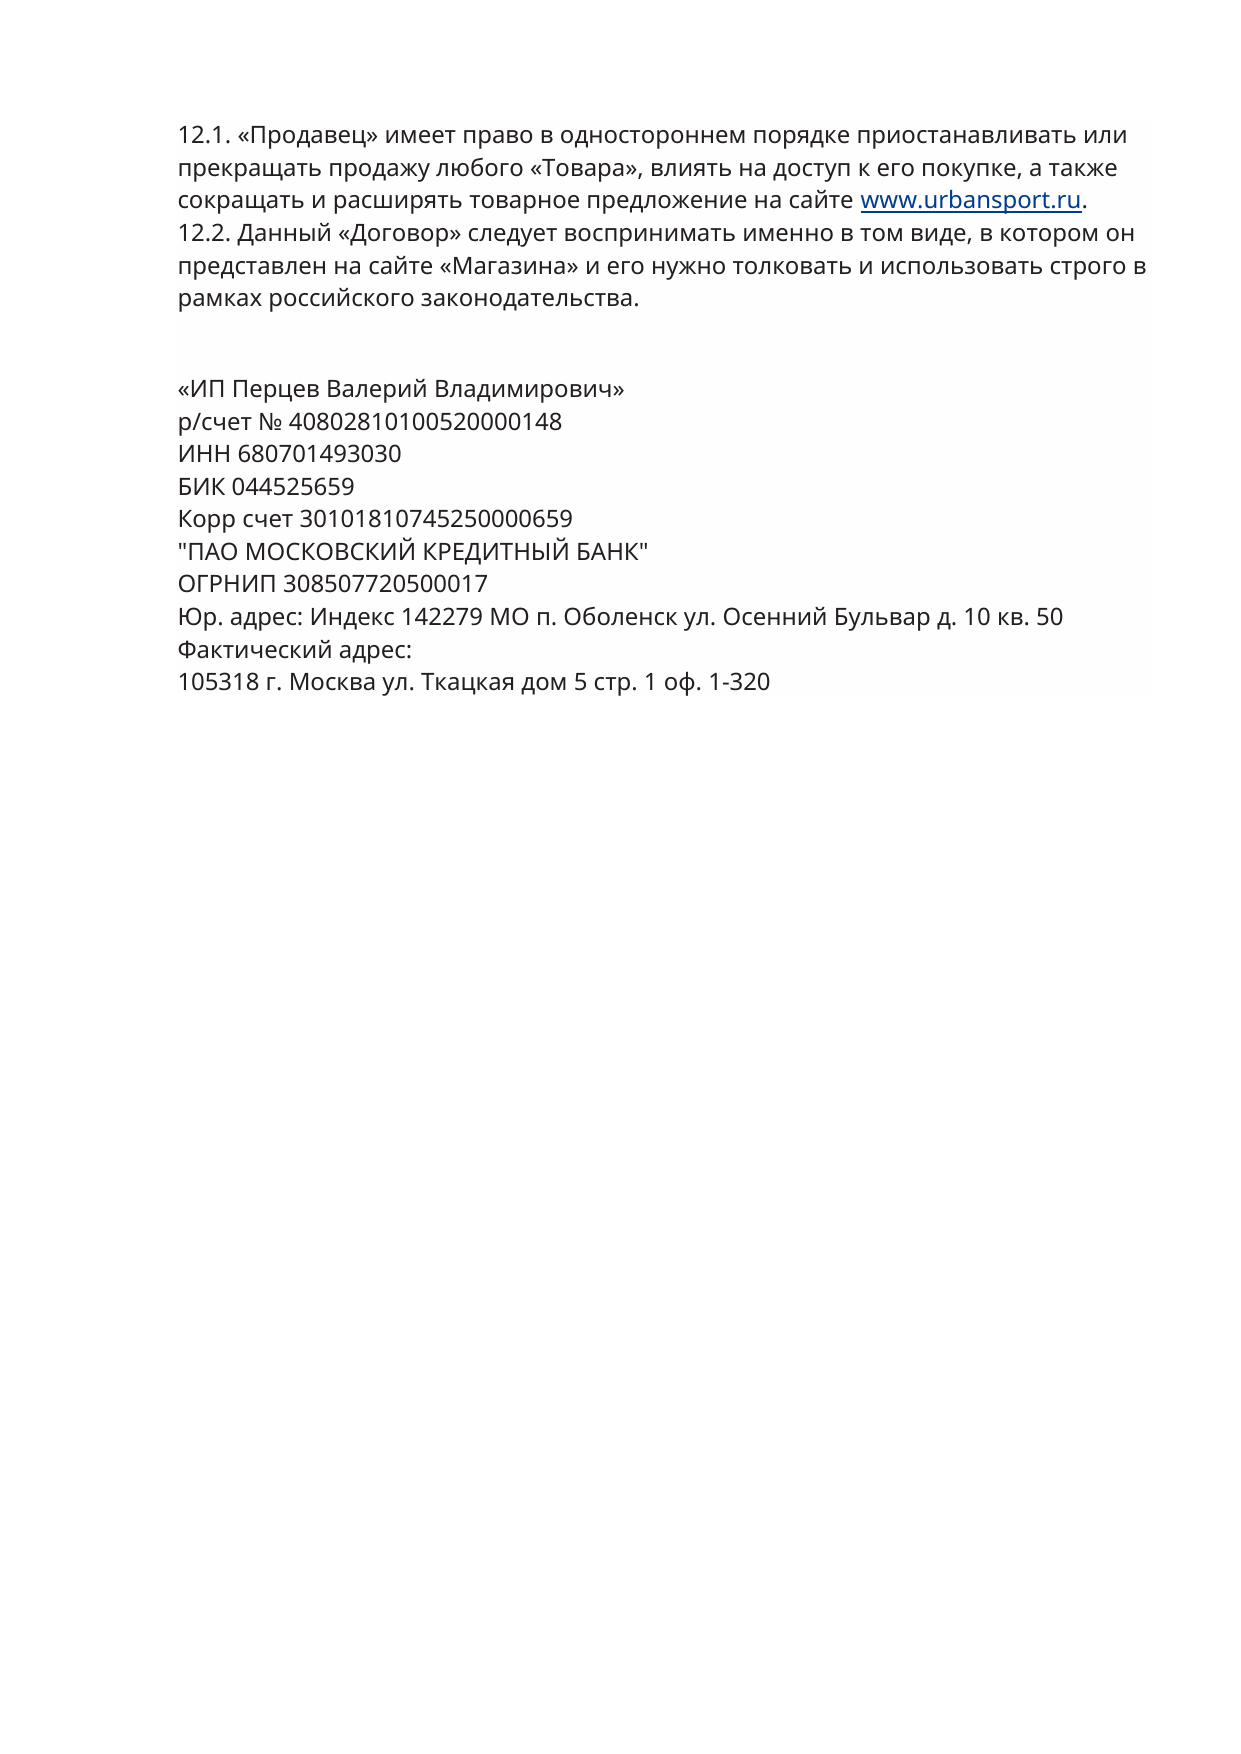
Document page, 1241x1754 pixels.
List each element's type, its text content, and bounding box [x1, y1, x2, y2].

text «ИП Перцев Валерий Владимирович» р/счет № 40802810100520000148 ИНН 680701493030 БИК 044525659 Корр счет 30101810745250000659 "ПАО МОСКОВСКИЙ КРЕДИТНЫЙ БАНК" ОГРНИП 308507720500017 Юр. адрес: Индекс 142279 МО п. Оболенск ул. Осенний Бульвар д. 10 кв. 50 Фактический адрес: 105318 г. Москва ул. Ткацкая дом 5 стр. 1 оф. 1-320 [177, 372, 1152, 698]
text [177, 118, 1152, 342]
